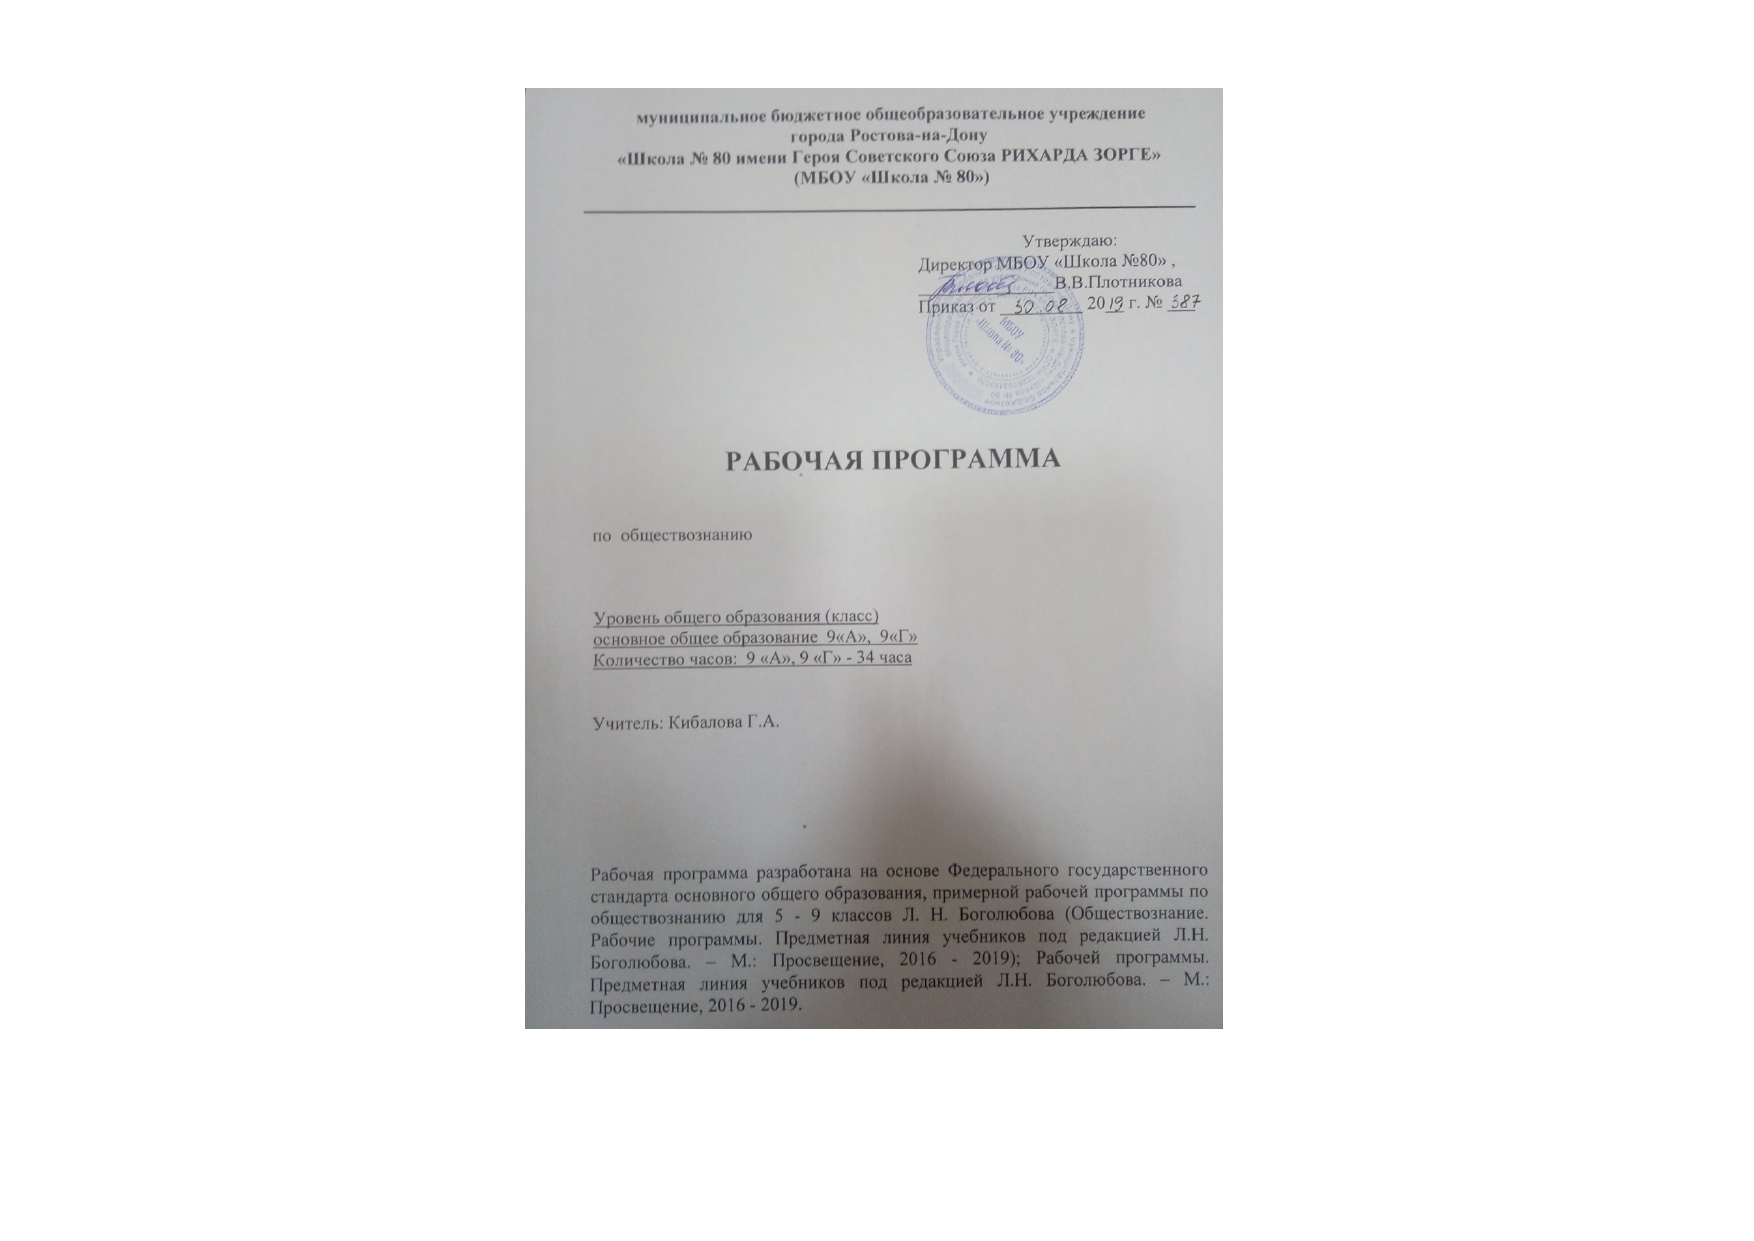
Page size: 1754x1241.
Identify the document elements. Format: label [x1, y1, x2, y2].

picture [525, 88, 1223, 1029]
